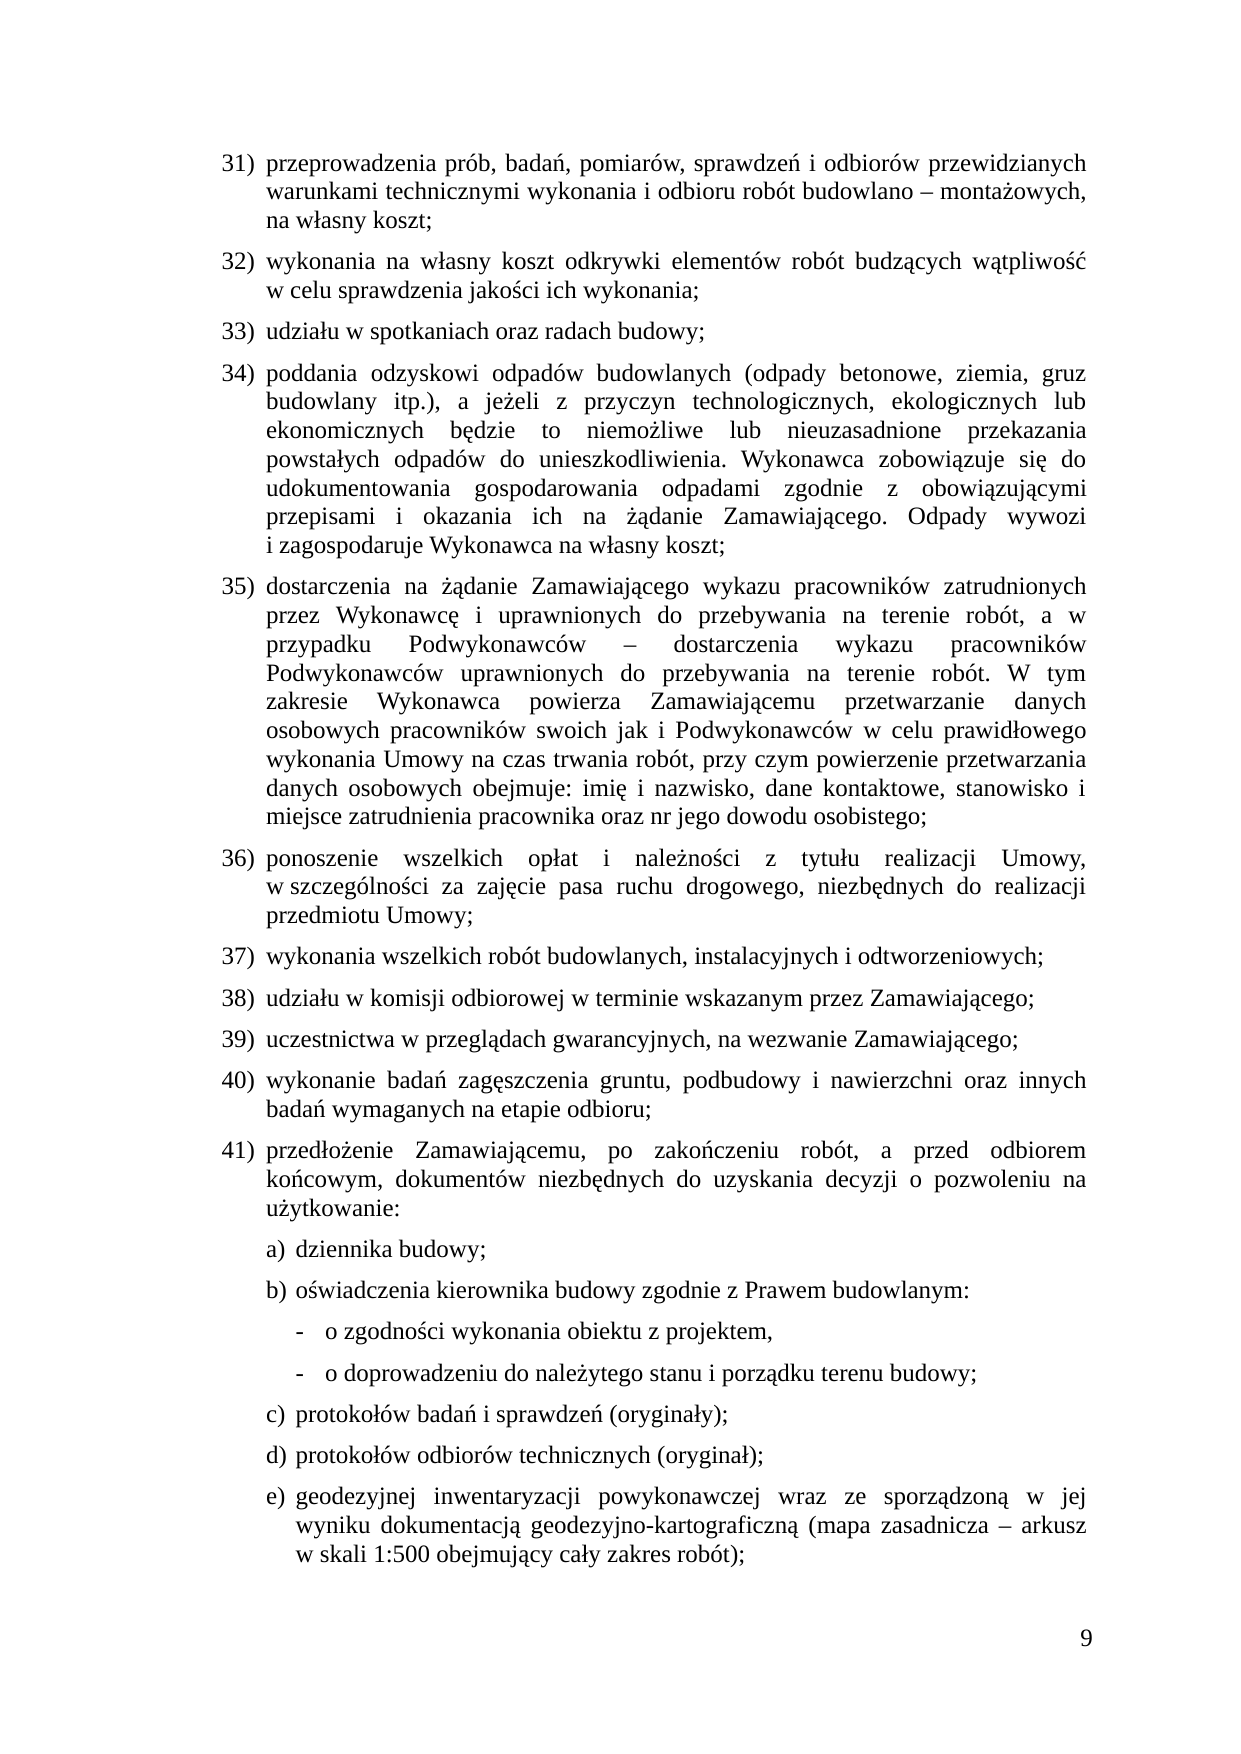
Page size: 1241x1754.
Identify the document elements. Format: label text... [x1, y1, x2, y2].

list dziennika budowy; [266, 1234, 1087, 1263]
list geodezyjnej inwentaryzacji powykonawczej wraz ze sporządzoną w jej wyniku dokumentacją geodezyjno-kartograficzną (mapa zasadnicza – arkusz w skali 1:500 obejmujący cały zakres robót); [266, 1481, 1087, 1568]
list ponoszenie wszelkich opłat i należności z tytułu realizacji Umowy, w szczególności za zajęcie pasa ruchu drogowego, niezbędnych do realizacji przedmiotu Umowy; [221, 843, 1087, 929]
list o doprowadzeniu do należytego stanu i porządku terenu budowy; [295, 1358, 1087, 1386]
list protokołów badań i sprawdzeń (oryginały); [266, 1399, 1087, 1428]
list dostarczenia na żądanie Zamawiającego wykazu pracowników zatrudnionych przez Wykonawcę i uprawnionych do przebywania na terenie robót, a w przypadku Podwykonawców – dostarczenia wykazu pracowników Podwykonawców uprawnionych do przebywania na terenie robót. W tym zakresie Wykonawca powierza Zamawiającemu przetwarzanie danych osobowych pracowników swoich jak i Podwykonawców w celu prawidłowego wykonania Umowy na czas trwania robót, przy czym powierzenie przetwarzania danych osobowych obejmuje: imię i nazwisko, dane kontaktowe, stanowisko i miejsce zatrudnienia pracownika oraz nr jego dowodu osobistego; [221, 571, 1087, 830]
list wykonanie badań zagęszczenia gruntu, podbudowy i nawierzchni oraz innych badań wymaganych na etapie odbioru; [221, 1065, 1087, 1123]
list oświadczenia kierownika budowy zgodnie z Prawem budowlanym: [266, 1275, 1087, 1304]
list protokołów odbiorów technicznych (oryginał); [266, 1440, 1087, 1469]
list przeprowadzenia prób, badań, pomiarów, sprawdzeń i odbiorów przewidzianych warunkami technicznymi wykonania i odbioru robót budowlano – montażowych, na własny koszt; [221, 148, 1087, 234]
list wykonania wszelkich robót budowlanych, instalacyjnych i odtworzeniowych; [221, 941, 1087, 970]
list poddania odzyskowi odpadów budowlanych (odpady betonowe, ziemia, gruz budowlany itp.), a jeżeli z przyczyn technologicznych, ekologicznych lub ekonomicznych będzie to niemożliwe lub nieuzasadnione przekazania powstałych odpadów do unieszkodliwienia. Wykonawca zobowiązuje się do udokumentowania gospodarowania odpadami zgodnie z obowiązującymi przepisami i okazania ich na żądanie Zamawiającego. Odpady wywozi i zagospodaruje Wykonawca na własny koszt; [221, 358, 1087, 559]
list przedłożenie Zamawiającemu, po zakończeniu robót, a przed odbiorem końcowym, dokumentów niezbędnych do uzyskania decyzji o pozwoleniu na użytkowanie: [221, 1135, 1087, 1221]
list uczestnictwa w przeglądach gwarancyjnych, na wezwanie Zamawiającego; [221, 1024, 1087, 1053]
list udziału w spotkaniach oraz radach budowy; [221, 316, 1087, 345]
list wykonania na własny koszt odkrywki elementów robót budzących wątpliwość w celu sprawdzenia jakości ich wykonania; [221, 246, 1087, 304]
list o zgodności wykonania obiektu z projektem, [295, 1316, 1087, 1345]
list udziału w komisji odbiorowej w terminie wskazanym przez Zamawiającego; [221, 983, 1087, 1011]
